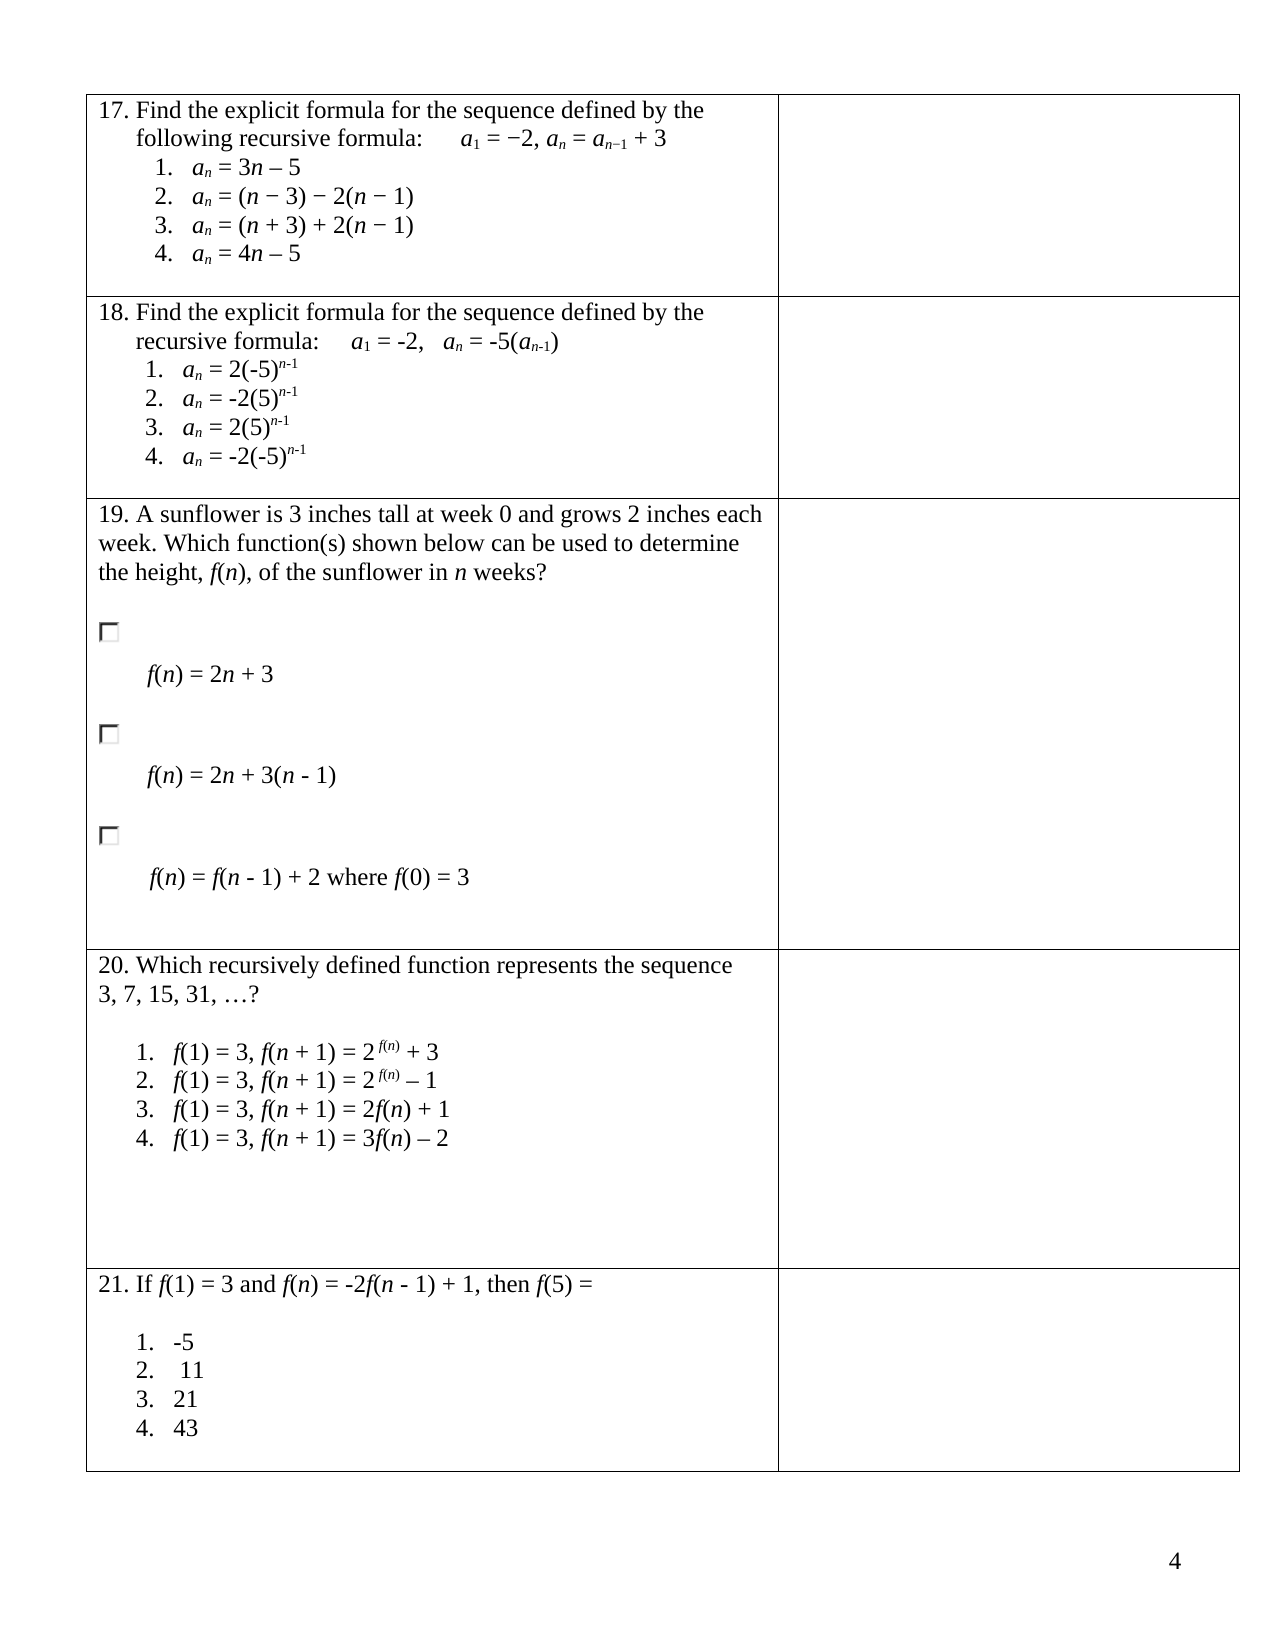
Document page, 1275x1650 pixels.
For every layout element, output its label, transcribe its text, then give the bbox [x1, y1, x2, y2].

table_cell [779, 297, 1239, 498]
table_cell 20. Which recursively defined function represents the sequence 3, 7, 15, 31, …? f(1) = 3, f(n + 1) = 2 f(n) + 3 f(1) = 3, f(n + 1) = 2 f(n) – 1 f(1) = 3, f(n + 1) = 2f(n) + 1 f(1) = 3, f(n + 1) = 3f(n) – 2 [87, 950, 778, 1268]
table_cell [779, 1269, 1239, 1471]
table_cell 21. If f(1) = 3 and f(n) = -2f(n - 1) + 1, then f(5) = -5 11 21 43 [87, 1269, 778, 1471]
table_cell [779, 950, 1239, 1268]
table_cell Find the explicit formula for the sequence defined by the following recursive formula: a1 = −2, an = an−1 + 3 an = 3n – 5 an = (n − 3) − 2(n − 1) an = (n + 3) + 2(n − 1) an = 4n – 5 [87, 95, 778, 296]
table_cell 19. A sunflower is 3 inches tall at week 0 and grows 2 inches each week. Which function(s) shown below can be used to determine the height, f(n), of the sunflower in n weeks? f(n) = 2n + 3 f(n) = 2n + 3(n - 1) f(n) = f(n - 1) + 2 where f(0) = 3 [87, 499, 778, 949]
table_cell [779, 95, 1239, 296]
table_cell [779, 499, 1239, 949]
table_cell Find the explicit formula for the sequence defined by the recursive formula: a1 = -2, an = -5(an-1) an = 2(-5)n-1 an = -2(5)n-1 an = 2(5)n-1 an = -2(-5)n-1 [87, 297, 778, 498]
